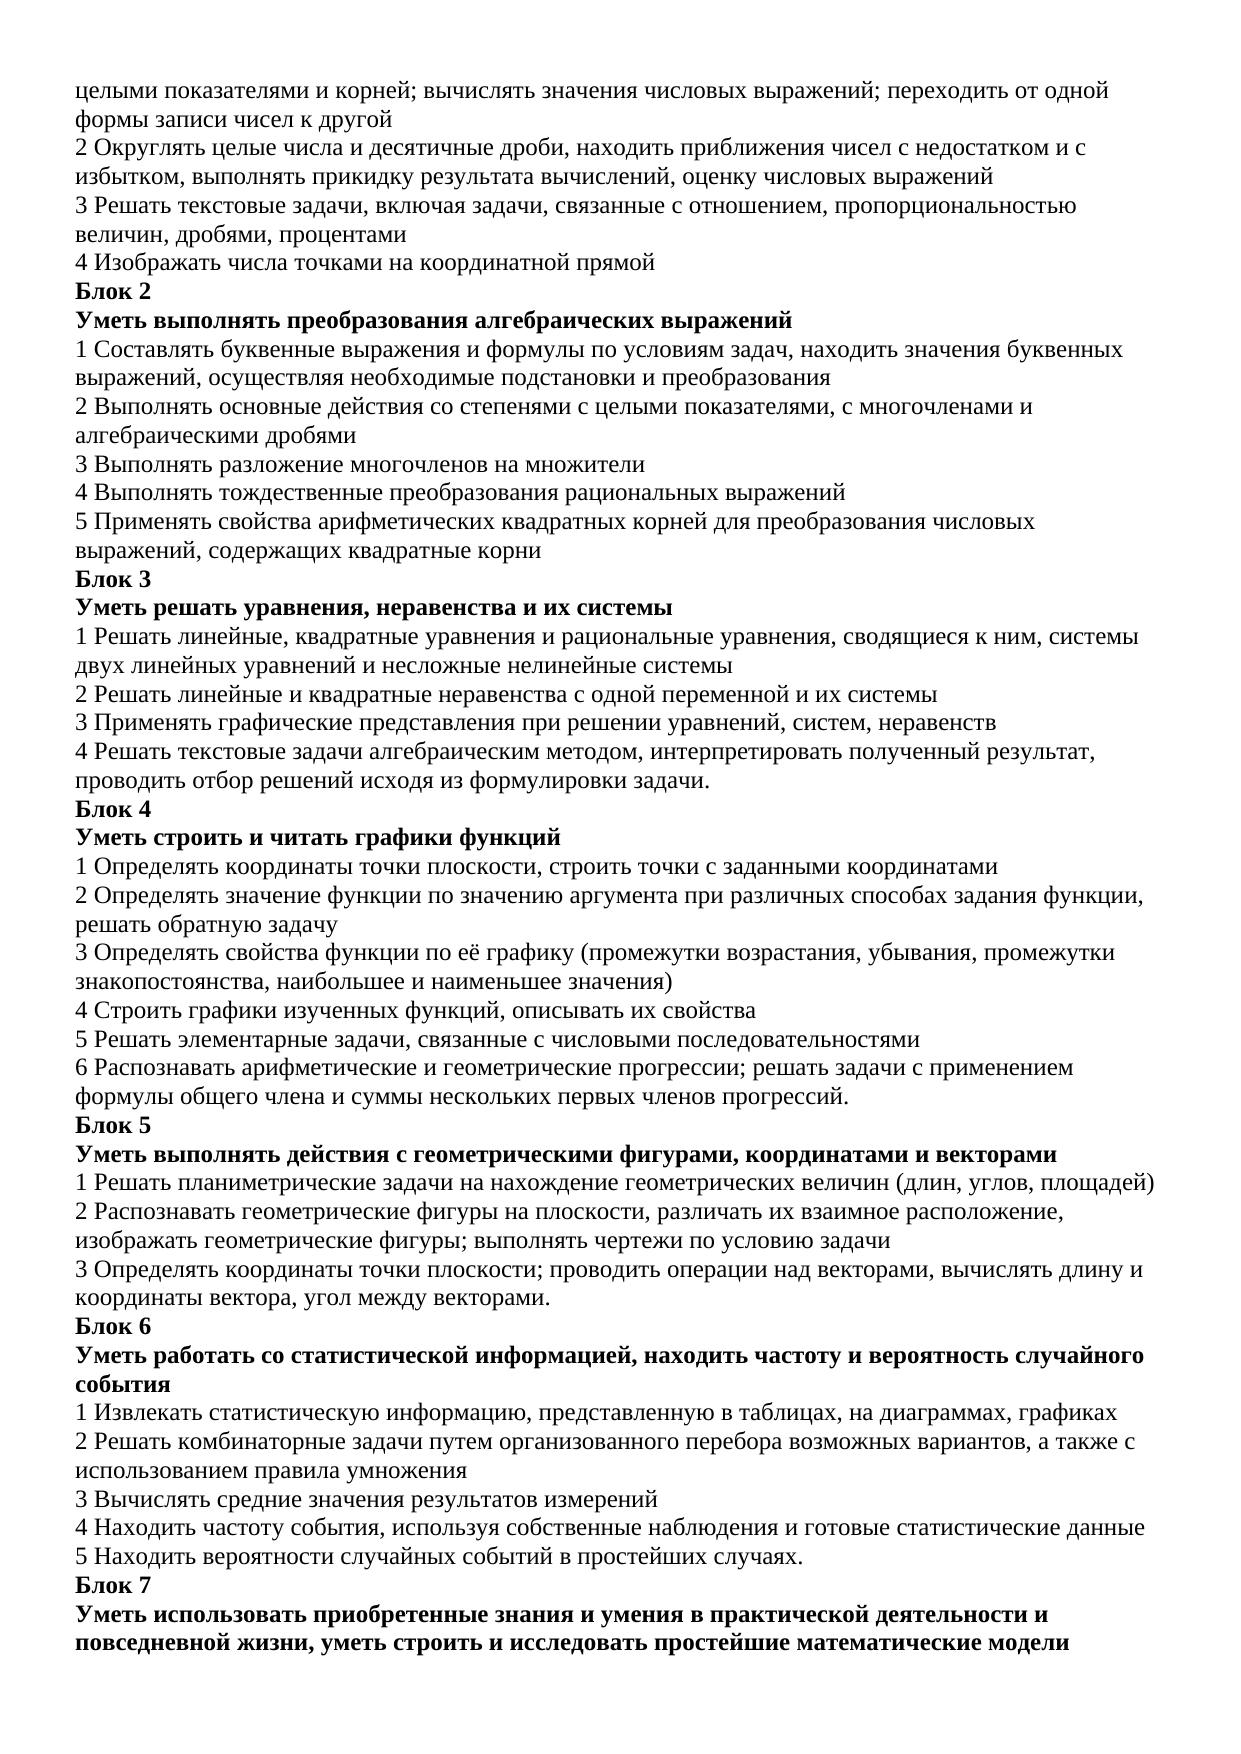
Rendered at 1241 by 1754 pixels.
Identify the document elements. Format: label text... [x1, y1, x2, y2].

text 2 Округлять целые числа и десятичные дроби, находить приближения чисел с недостатком и с избытком, выполнять прикидку результата вычислений, оценку числовых выражений [75, 132, 1165, 190]
text 4 Выполнять тождественные преобразования рациональных выражений [75, 477, 1165, 506]
text Уметь строить и читать графики функций [75, 822, 1165, 851]
text Уметь использовать приобретенные знания и умения в практической деятельности и повседневной жизни, уметь строить и исследовать простейшие математические модели [75, 1599, 1165, 1656]
text 5 Применять свойства арифметических квадратных корней для преобразования числовых выражений, содержащих квадратные корни [75, 506, 1165, 564]
text 1 Составлять буквенные выражения и формулы по условиям задач, находить значения буквенных выражений, осуществляя необходимые подстановки и преобразования [75, 334, 1165, 391]
text 3 Применять графические представления при решении уравнений, систем, неравенств [75, 707, 1165, 736]
text Блок 5 [75, 1110, 1165, 1139]
text Блок 3 [75, 564, 1165, 592]
text Уметь выполнять преобразования алгебраических выражений [75, 305, 1165, 334]
text 3 Выполнять разложение многочленов на множители [75, 449, 1165, 477]
text Блок 4 [75, 794, 1165, 822]
text 3 Вычислять средние значения результатов измерений [75, 1484, 1165, 1512]
text 4 Изображать числа точками на координатной прямой [75, 247, 1165, 276]
text Блок 7 [75, 1570, 1165, 1599]
text 2 Выполнять основные действия со степенями с целыми показателями, с многочленами и алгебраическими дробями [75, 391, 1165, 449]
text 1 Определять координаты точки плоскости, строить точки с заданными координатами [75, 851, 1165, 880]
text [75, 75, 1165, 132]
text Уметь выполнять действия с геометрическими фигурами, координатами и векторами [75, 1139, 1165, 1167]
text 3 Решать текстовые задачи, включая задачи, связанные с отношением, пропорциональностью величин, дробями, процентами [75, 190, 1165, 247]
text 1 Извлекать статистическую информацию, представленную в таблицах, на диаграммах, графиках [75, 1397, 1165, 1426]
text 1 Решать планиметрические задачи на нахождение геометрических величин (длин, углов, площадей) [75, 1167, 1165, 1196]
text 6 Распознавать арифметические и геометрические прогрессии; решать задачи с применением формулы общего члена и суммы нескольких первых членов прогрессий. [75, 1052, 1165, 1110]
text 3 Определять свойства функции по её графику (промежутки возрастания, убывания, промежутки знакопостоянства, наибольшее и наименьшее значения) [75, 937, 1165, 995]
text 2 Решать линейные и квадратные неравенства с одной переменной и их системы [75, 679, 1165, 707]
text 5 Решать элементарные задачи, связанные с числовыми последовательностями [75, 1024, 1165, 1052]
text 2 Распознавать геометрические фигуры на плоскости, различать их взаимное расположение, изображать геометрические фигуры; выполнять чертежи по условию задачи [75, 1196, 1165, 1254]
text 2 Определять значение функции по значению аргумента при различных способах задания функции, решать обратную задачу [75, 880, 1165, 937]
text 2 Решать комбинаторные задачи путем организованного перебора возможных вариантов, а также с использованием правила умножения [75, 1426, 1165, 1484]
text 5 Находить вероятности случайных событий в простейших случаях. [75, 1541, 1165, 1570]
text Блок 6 [75, 1311, 1165, 1340]
text Уметь решать уравнения, неравенства и их системы [75, 592, 1165, 621]
text 4 Решать текстовые задачи алгебраическим методом, интерпретировать полученный результат, проводить отбор решений исходя из формулировки задачи. [75, 736, 1165, 794]
text Уметь работать со статистической информацией, находить частоту и вероятность случайного события [75, 1340, 1165, 1397]
text 4 Находить частоту события, используя собственные наблюдения и готовые статистические данные [75, 1512, 1165, 1541]
text 3 Определять координаты точки плоскости; проводить операции над векторами, вычислять длину и координаты вектора, угол между векторами. [75, 1254, 1165, 1311]
text Блок 2 [75, 276, 1165, 305]
text 4 Строить графики изученных функций, описывать их свойства [75, 995, 1165, 1024]
text 1 Решать линейные, квадратные уравнения и рациональные уравнения, сводящиеся к ним, системы двух линейных уравнений и несложные нелинейные системы [75, 621, 1165, 679]
